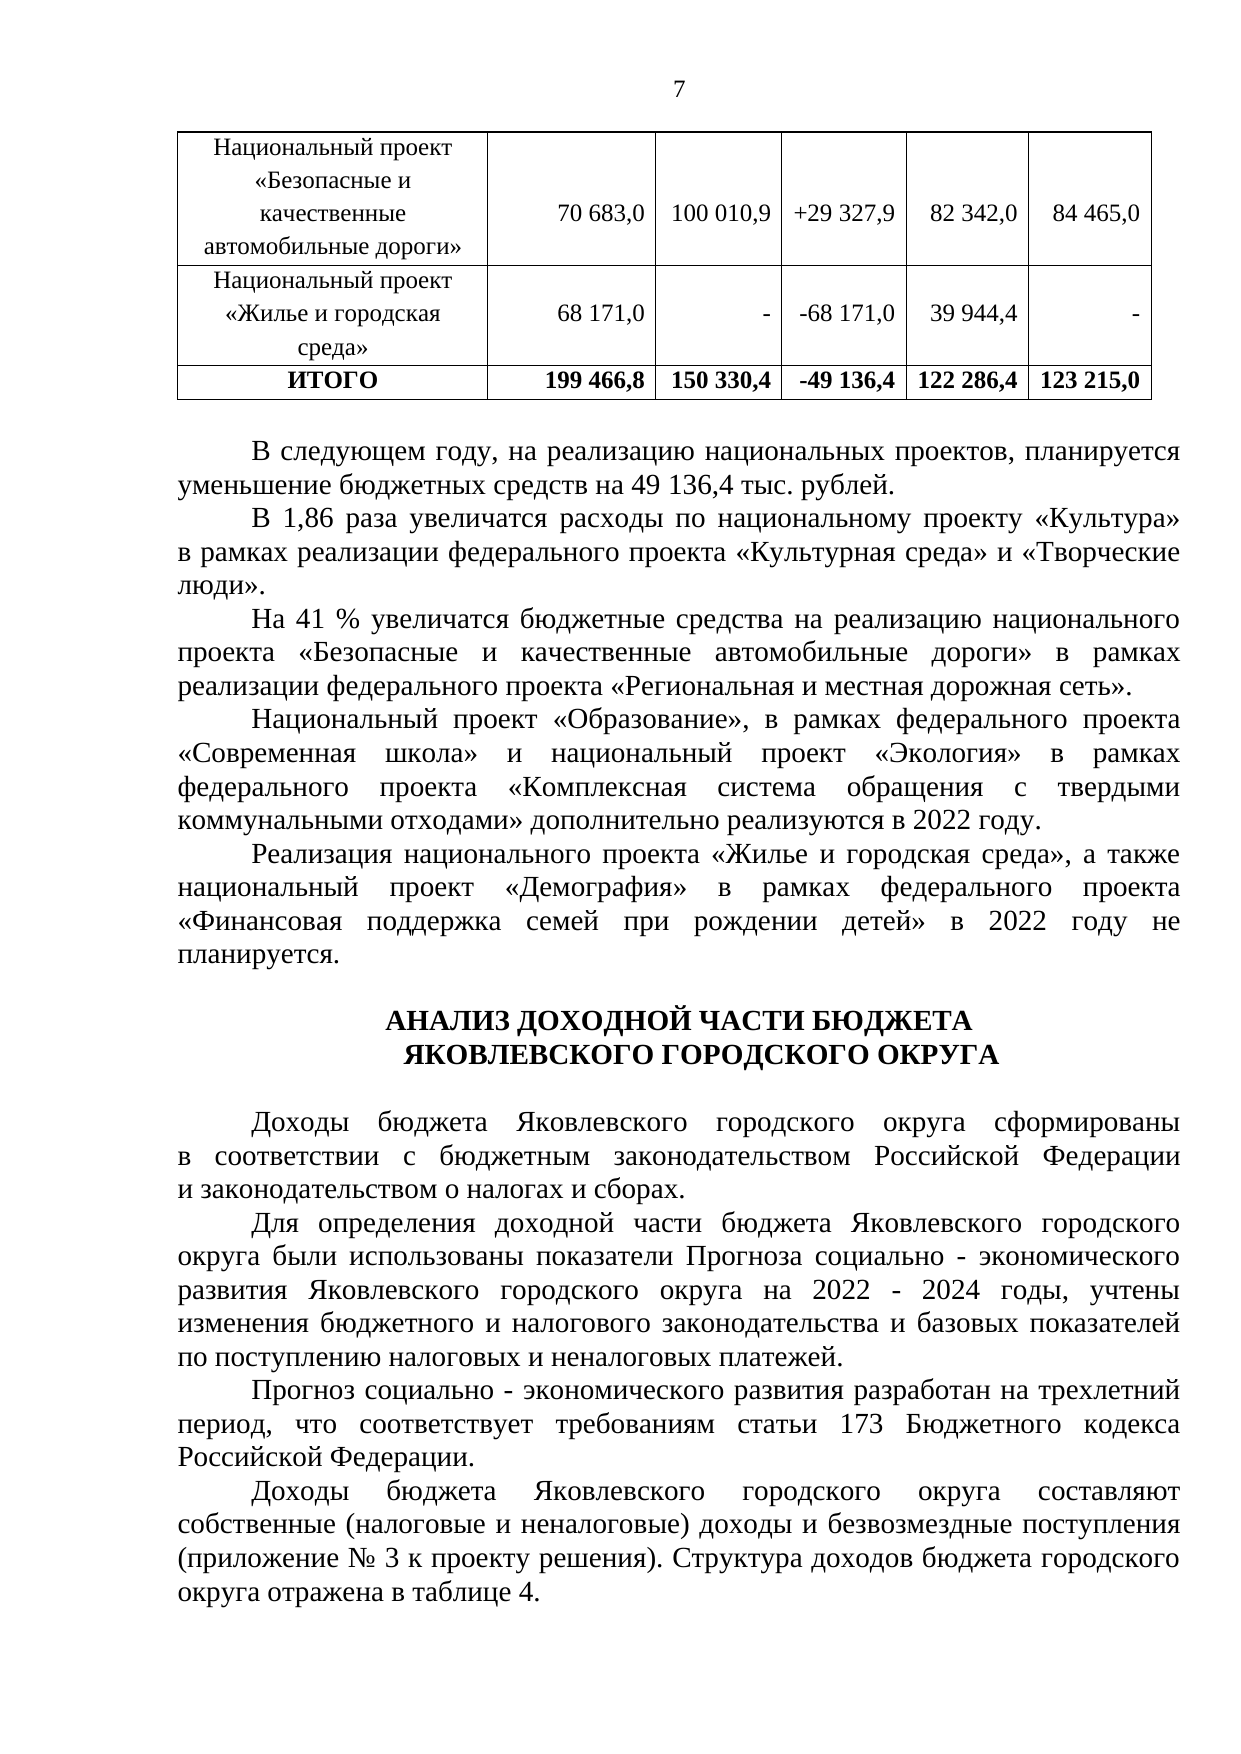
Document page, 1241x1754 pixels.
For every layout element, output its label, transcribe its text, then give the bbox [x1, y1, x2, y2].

table_cell 123 215,0 [1029, 366, 1151, 399]
text На 41 % увеличатся бюджетные средства на реализацию национального проекта «Безопасные и качественные автомобильные дороги» в рамках реализации федерального проекта «Региональная и местная дорожная сеть». [177, 601, 1181, 702]
text Прогноз социально - экономического развития разработан на трехлетний период, что соответствует требованиям статьи 173 Бюджетного кодекса Российской Федерации. [177, 1372, 1181, 1473]
text ЯКОВЛЕВСКОГО ГОРОДСКОГО ОКРУГА [177, 1037, 1181, 1071]
text Доходы бюджета Яковлевского городского округа составляют собственные (налоговые и неналоговые) доходы и безвозмездные поступления (приложение № 3 к проекту решения). Структура доходов бюджета городского округа отражена в таблице 4. [177, 1473, 1181, 1607]
text Национальный проект «Образование», в рамках федерального проекта «Современная школа» и национальный проект «Экология» в рамках федерального проекта «Комплексная система обращения с твердыми коммунальными отходами» дополнительно реализуются в 2022 году. [177, 702, 1181, 836]
text Реализация национального проекта «Жилье и городская среда», а также национальный проект «Демография» в рамках федерального проекта «Финансовая поддержка семей при рождении детей» в 2022 году не планируется. [177, 836, 1181, 970]
table_cell -49 136,4 [782, 366, 906, 399]
text В 1,86 раза увеличатся расходы по национальному проекту «Культура» в рамках реализации федерального проекта «Культурная среда» и «Творческие люди». [177, 500, 1181, 601]
table_cell 122 286,4 [907, 366, 1028, 399]
table_cell 70 683,0 [488, 133, 655, 264]
table_cell ИТОГО [178, 366, 487, 399]
table_cell 82 342,0 [907, 133, 1028, 264]
table_cell 199 466,8 [488, 366, 655, 399]
table_cell 39 944,4 [907, 266, 1028, 364]
text АНАЛИЗ ДОХОДНОЙ ЧАСТИ БЮДЖЕТА [177, 1003, 1181, 1037]
table_cell - [1029, 266, 1151, 364]
table_cell - [656, 266, 781, 364]
table_cell 68 171,0 [488, 266, 655, 364]
table_cell Национальный проект «Жилье и городская среда» [178, 266, 487, 364]
table_cell 100 010,9 [656, 133, 781, 264]
table_cell +29 327,9 [782, 133, 906, 264]
text В следующем году, на реализацию национальных проектов, планируется уменьшение бюджетных средств на 49 136,4 тыс. рублей. [177, 433, 1181, 500]
table_cell -68 171,0 [782, 266, 906, 364]
table_cell 150 330,4 [656, 366, 781, 399]
table_cell Национальный проект «Безопасные и качественные автомобильные дороги» [178, 133, 487, 264]
text Для определения доходной части бюджета Яковлевского городского округа были использованы показатели Прогноза социально - экономического развития Яковлевского городского округа на 2022 - 2024 годы, учтены изменения бюджетного и налогового законодательства и базовых показателей по поступлению налоговых и неналоговых платежей. [177, 1205, 1181, 1372]
text Доходы бюджета Яковлевского городского округа сформированы в соответствии с бюджетным законодательством Российской Федерации и законодательством о налогах и сборах. [177, 1104, 1181, 1205]
table_cell 84 465,0 [1029, 133, 1151, 264]
